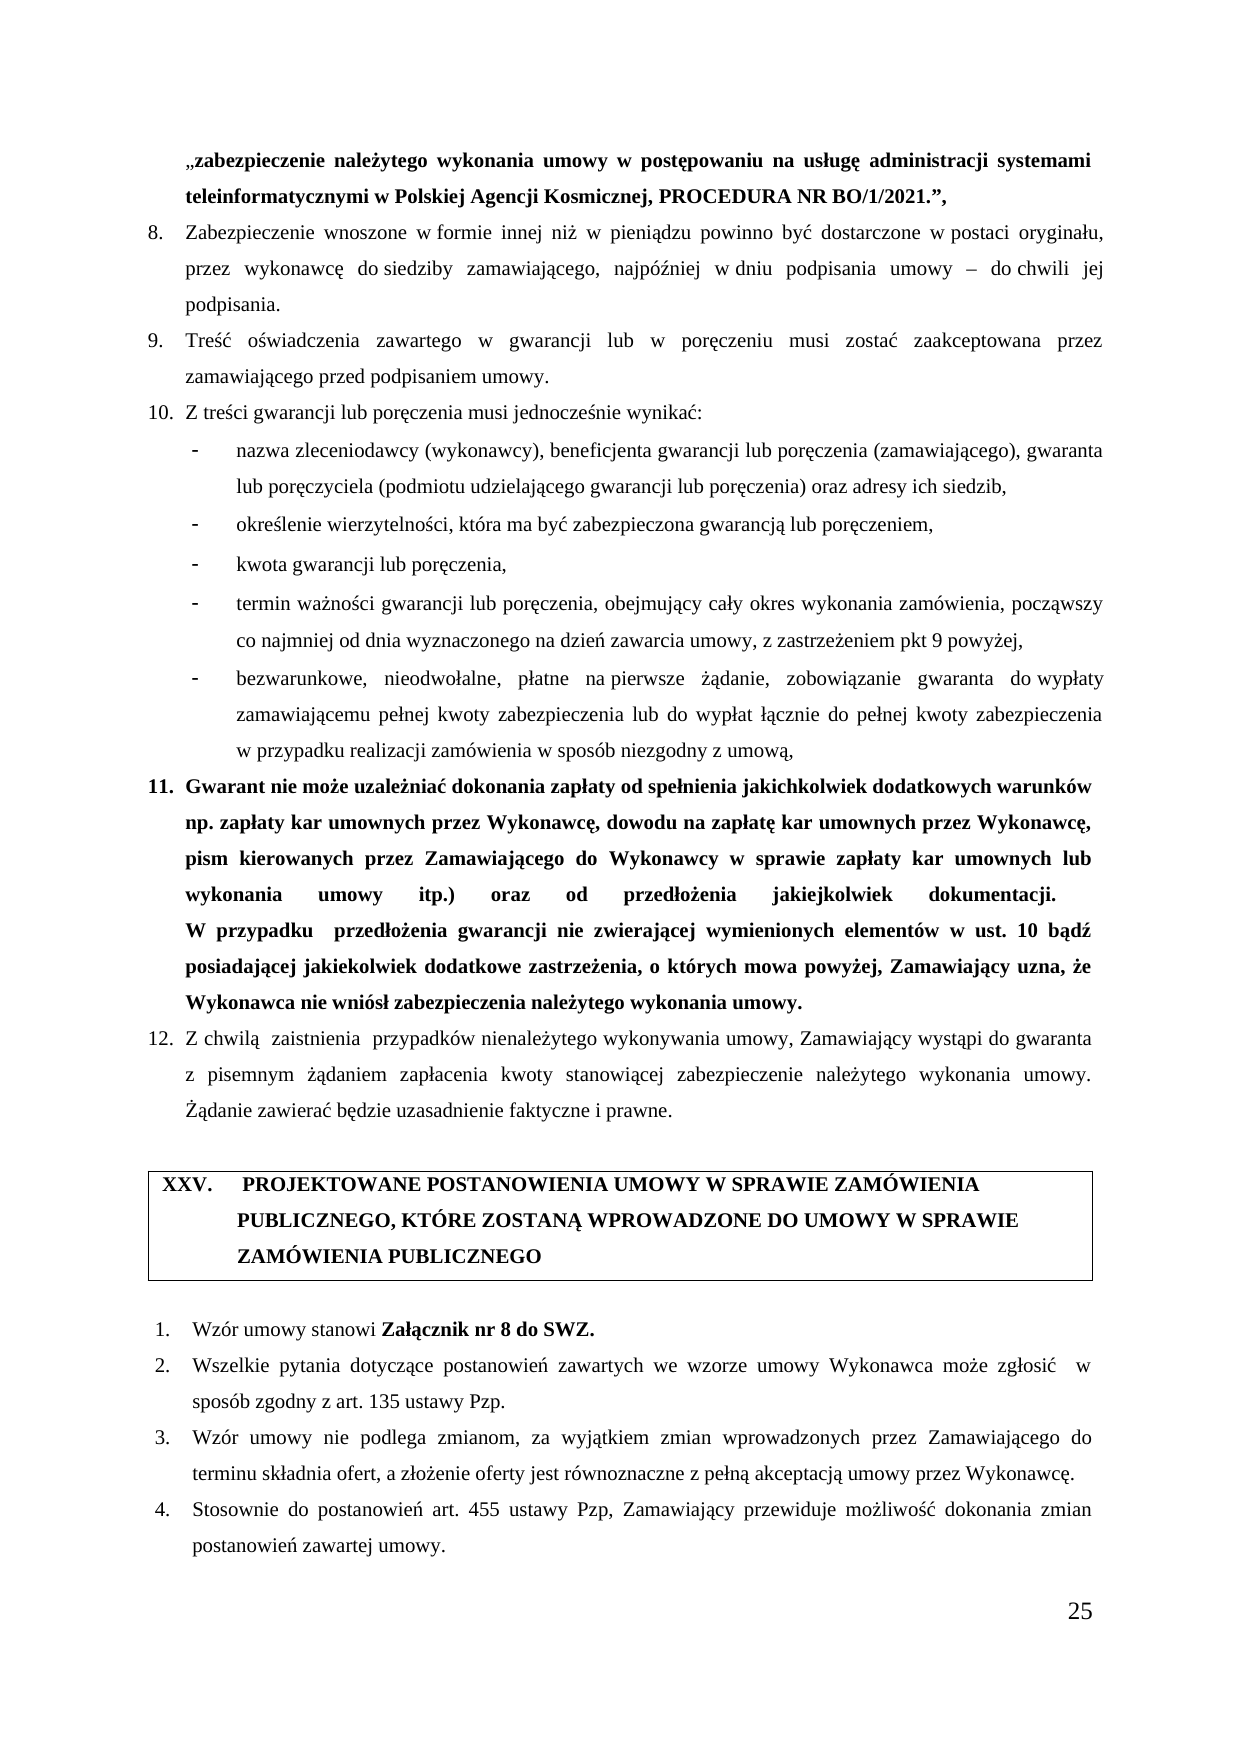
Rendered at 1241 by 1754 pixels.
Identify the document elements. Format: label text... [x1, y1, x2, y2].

list Wzór umowy stanowi Załącznik nr 8 do SWZ. [154, 1317, 1093, 1341]
list termin ważności gwarancji lub poręczenia, obejmujący cały okres wykonania zamówienia, począwszy co najmniej od dnia wyznaczonego na dzień zawarcia umowy, z zastrzeżeniem pkt 9 powyżej, [191, 589, 1104, 652]
list Z treści gwarancji lub poręczenia musi jednocześnie wynikać: [148, 400, 1104, 424]
list nazwa zleceniodawcy (wykonawcy), beneficjenta gwarancji lub poręczenia (zamawiającego), gwaranta lub poręczyciela (podmiotu udzielającego gwarancji lub poręczenia) oraz adresy ich siedzib, [191, 436, 1104, 498]
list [148, 148, 1093, 208]
list Treść oświadczenia zawartego w gwarancji lub w poręczeniu musi zostać zaakceptowana przez zamawiającego przed podpisaniem umowy. [148, 328, 1104, 388]
list Wszelkie pytania dotyczące postanowień zawartych we wzorze umowy Wykonawca może zgłosić w sposób zgodny z art. 135 ustawy Pzp. [154, 1353, 1093, 1413]
table_header PROJEKTOWANE POSTANOWIENIA UMOWY W SPRAWIE ZAMÓWIENIA PUBLICZNEGO, KTÓRE ZOSTANĄ WPROWADZONE DO UMOWY W SPRAWIE ZAMÓWIENIA PUBLICZNEGO [149, 1172, 1092, 1280]
list Zabezpieczenie wnoszone w formie innej niż w pieniądzu powinno być dostarczone w postaci oryginału, przez wykonawcę do siedziby zamawiającego, najpóźniej w dniu podpisania umowy – do chwili jej podpisania. [148, 220, 1104, 316]
list określenie wierzytelności, która ma być zabezpieczona gwarancją lub poręczeniem, [191, 510, 1104, 537]
list Gwarant nie może uzależniać dokonania zapłaty od spełnienia jakichkolwiek dodatkowych warunków np. zapłaty kar umownych przez Wykonawcę, dowodu na zapłatę kar umownych przez Wykonawcę, pism kierowanych przez Zamawiającego do Wykonawcy w sprawie zapłaty kar umownych lub wykonania umowy itp.) oraz od przedłożenia jakiejkolwiek dokumentacji. W przypadku przedłożenia gwarancji nie zwierającej wymienionych elementów w ust. 10 bądź posiadającej jakiekolwiek dodatkowe zastrzeżenia, o których mowa powyżej, Zamawiający uzna, że Wykonawca nie wniósł zabezpieczenia należytego wykonania umowy. [148, 774, 1093, 1014]
list Wzór umowy nie podlega zmianom, za wyjątkiem zmian wprowadzonych przez Zamawiającego do terminu składnia ofert, a złożenie oferty jest równoznaczne z pełną akceptacją umowy przez Wykonawcę. [154, 1425, 1093, 1485]
list kwota gwarancji lub poręczenia, [191, 550, 1104, 576]
list Stosownie do postanowień art. 455 ustawy Pzp, Zamawiający przewiduje możliwość dokonania zmian postanowień zawartej umowy. [154, 1497, 1093, 1557]
list bezwarunkowe, nieodwołalne, płatne na pierwsze żądanie, zobowiązanie gwaranta do wypłaty zamawiającemu pełnej kwoty zabezpieczenia lub do wypłat łącznie do pełnej kwoty zabezpieczenia w przypadku realizacji zamówienia w sposób niezgodny z umową, [191, 664, 1104, 762]
list Z chwilą zaistnienia przypadków nienależytego wykonywania umowy, Zamawiający wystąpi do gwaranta z pisemnym żądaniem zapłacenia kwoty stanowiącej zabezpieczenie należytego wykonania umowy. Żądanie zawierać będzie uzasadnienie faktyczne i prawne. [148, 1026, 1093, 1122]
